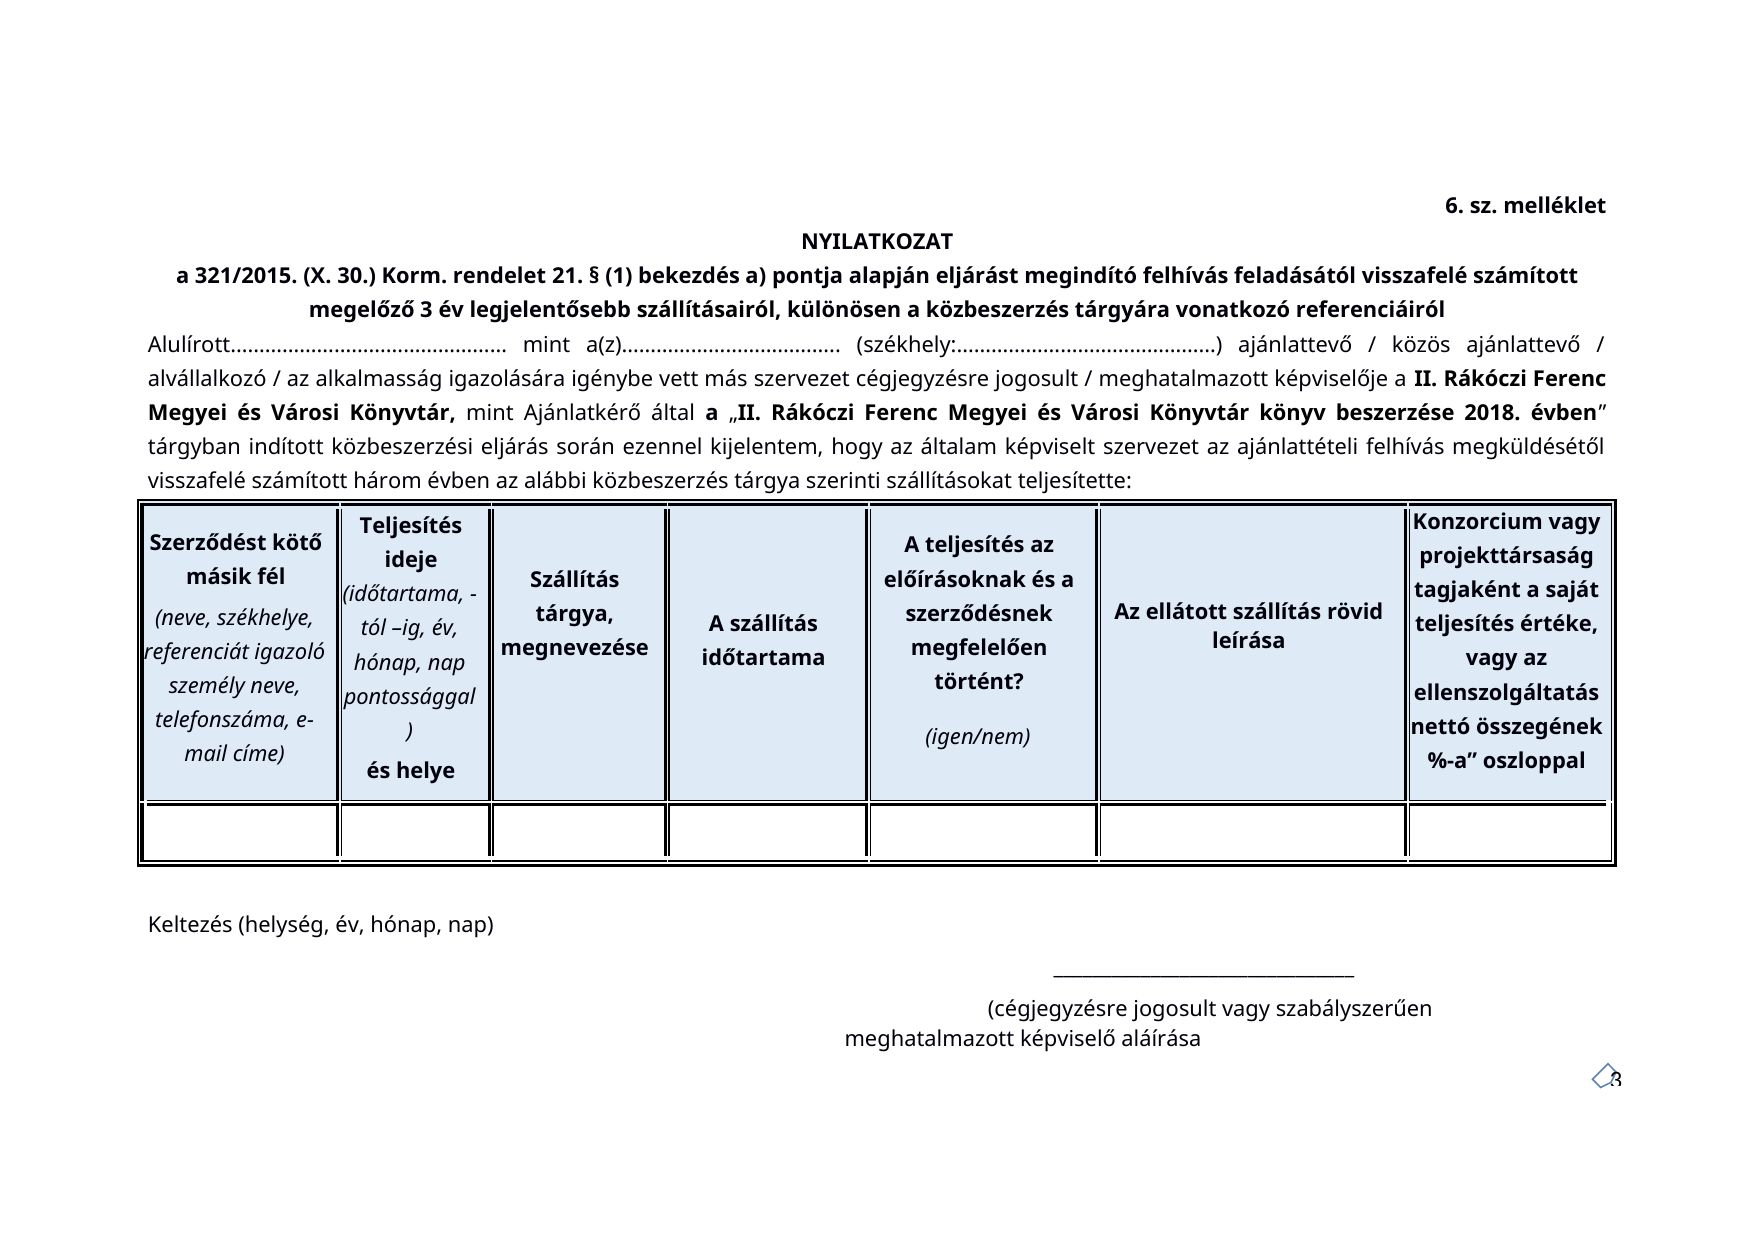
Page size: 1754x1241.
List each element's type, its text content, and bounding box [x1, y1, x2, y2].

table_header Az ellátott szállítás rövid leírása [1098, 501, 1407, 800]
table_cell [667, 800, 868, 860]
table_cell [140, 800, 339, 860]
table_cell [1098, 800, 1407, 860]
table_header Konzorcium vagy projekttársaság tagjaként a saját teljesítés értéke, vagy az ellenszolgáltatás nettó összegének %-a” oszloppal [1407, 501, 1614, 800]
text meghatalmazott képviselő aláírása [148, 1023, 1606, 1053]
text 6. sz. melléklet [148, 190, 1606, 220]
text Keltezés (helység, év, hónap, nap) [148, 909, 1606, 939]
table_header A teljesítés az előírásoknak és a szerződésnek megfelelően történt? (igen/nem) [868, 501, 1098, 800]
table_cell [339, 800, 491, 860]
text a 321/2015. (X. 30.) Korm. rendelet 21. § (1) bekezdés a) pontja alapján eljárást megindító felhívás feladásától visszafelé számított megelőző 3 év legjelentősebb szállításairól, különösen a közbeszerzés tárgyára vonatkozó referenciáiról [148, 260, 1606, 324]
table_cell [868, 800, 1098, 860]
table_header Szállítás tárgya, megnevezése [491, 501, 667, 800]
text _______________________________ [973, 951, 1606, 981]
table_cell [491, 800, 667, 860]
text Alulírott………………………………………… mint a(z)……………………………….. (székhely:………………………………………) ajánlattevő / közös ajánlattevő / alvállalkozó / az alkalmasság igazolására igénybe vett más szervezet cégjegyzésre jogosult / meghatalmazott képviselője a II. Rákóczi Ferenc Megyei és Városi Könyvtár, mint Ajánlatkérő által a „II. Rákóczi Ferenc Megyei és Városi Könyvtár könyv beszerzése 2018. évben” tárgyban indított közbeszerzési eljárás során ezennel kijelentem, hogy az általam képviselt szervezet az ajánlattételi felhívás megküldésétől visszafelé számított három évben az alábbi közbeszerzés tárgya szerinti szállításokat teljesítette: [148, 328, 1606, 495]
text Nyilatkozat [148, 226, 1606, 256]
table_header Szerződést kötő másik fél (neve, székhelye, referenciát igazoló személy neve, telefonszáma, e-mail címe) [144, 506, 339, 800]
table_cell [1407, 800, 1614, 860]
table_header Teljesítés ideje (időtartama, -tól –ig, év, hónap, nap pontossággal) és helye [339, 501, 491, 800]
table_header A szállítás időtartama [667, 501, 868, 800]
text (cégjegyzésre jogosult vagy szabályszerűen [148, 993, 1606, 1023]
